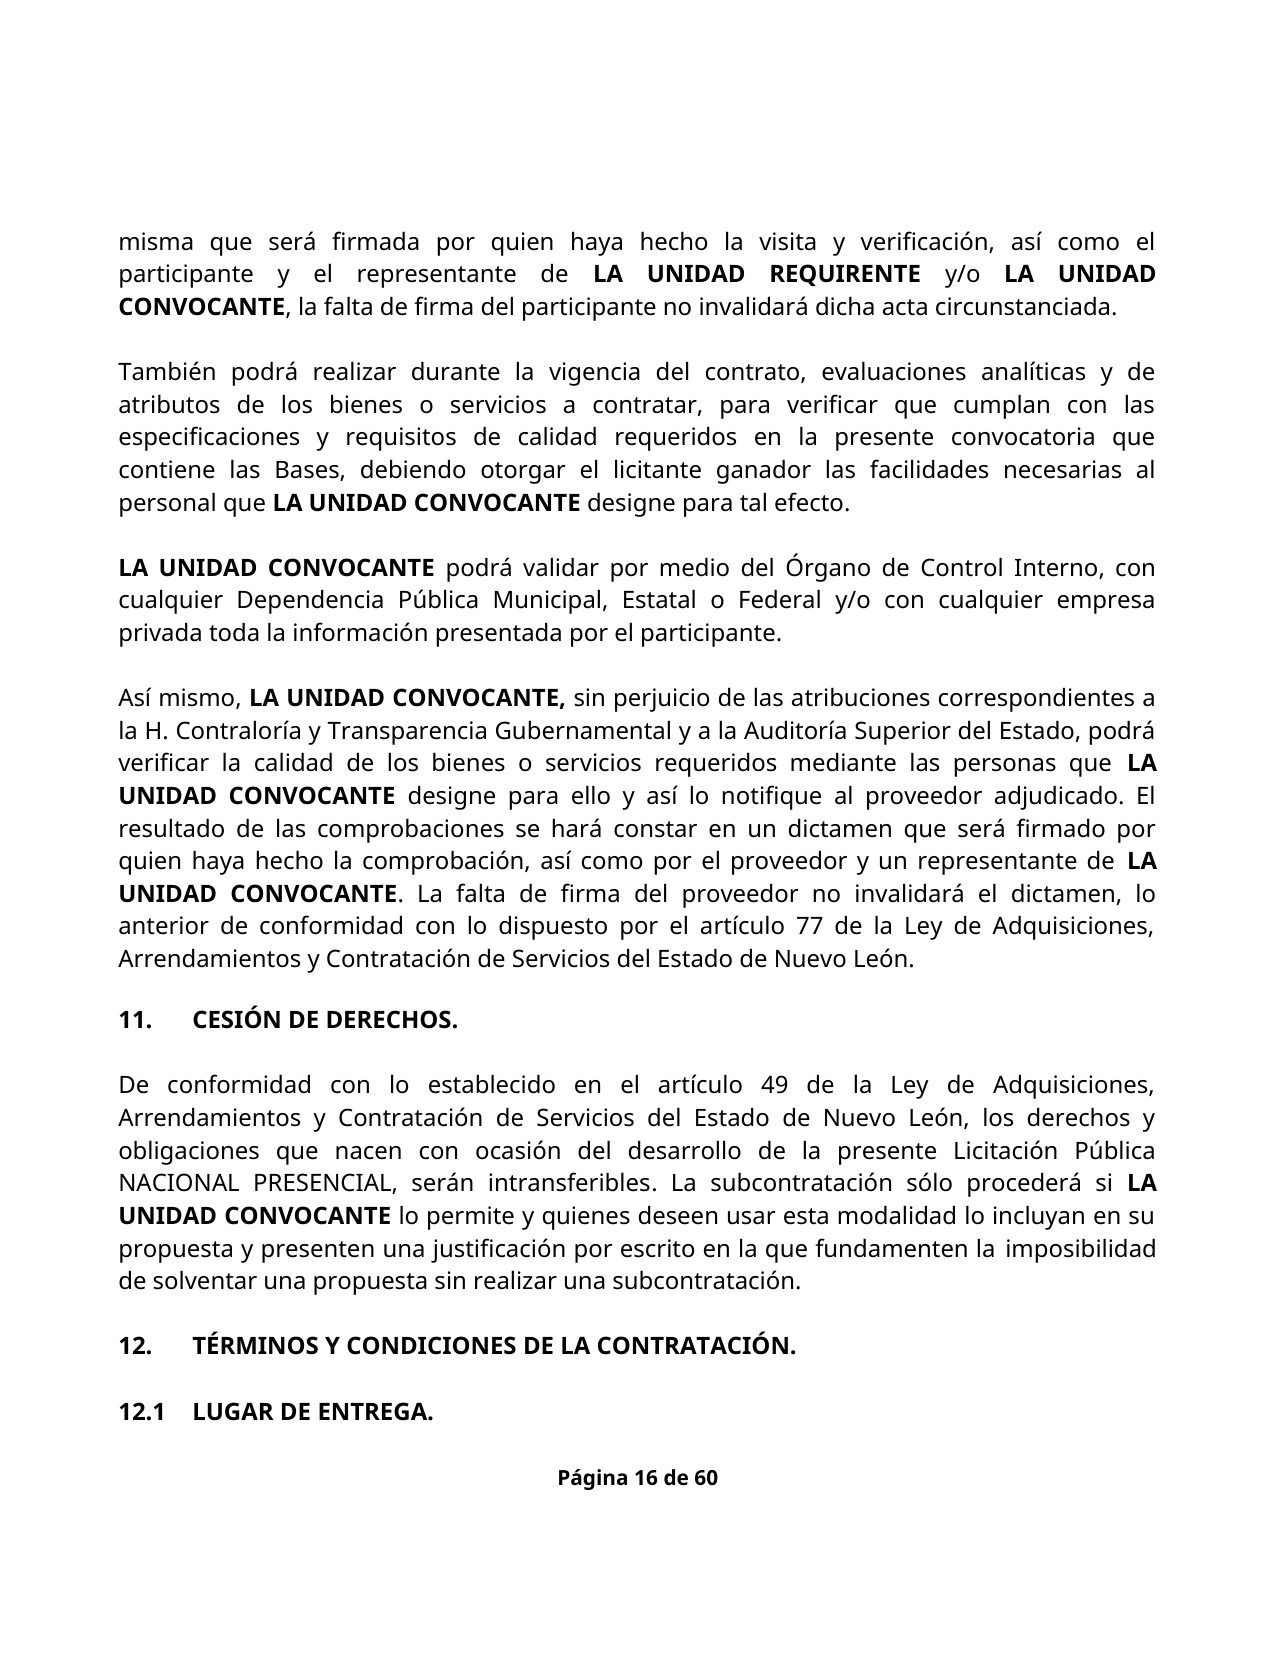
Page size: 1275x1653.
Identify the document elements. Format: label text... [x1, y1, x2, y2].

text 12. TÉRMINOS Y CONDICIONES DE LA CONTRATACIÓN. [118, 1329, 1157, 1362]
text De conformidad con lo establecido en el artículo 49 de la Ley de Adquisiciones, Arrendamientos y Contratación de Servicios del Estado de Nuevo León, los derechos y obligaciones que nacen con ocasión del desarrollo de la presente Licitación Pública NACIONAL PRESENCIAL, serán intransferibles. La subcontratación sólo procederá si LA UNIDAD CONVOCANTE lo permite y quienes deseen usar esta modalidad lo incluyan en su propuesta y presenten una justificación por escrito en la que fundamenten la imposibilidad de solventar una propuesta sin realizar una subcontratación. [118, 1068, 1157, 1297]
text Así mismo, LA UNIDAD CONVOCANTE, sin perjuicio de las atribuciones correspondientes a la H. Contraloría y Transparencia Gubernamental y a la Auditoría Superior del Estado, podrá verificar la calidad de los bienes o servicios requeridos mediante las personas que LA UNIDAD CONVOCANTE designe para ello y así lo notifique al proveedor adjudicado. El resultado de las comprobaciones se hará constar en un dictamen que será firmado por quien haya hecho la comprobación, así como por el proveedor y un representante de LA UNIDAD CONVOCANTE. La falta de firma del proveedor no invalidará el dictamen, lo anterior de conformidad con lo dispuesto por el artículo 77 de la Ley de Adquisiciones, Arrendamientos y Contratación de Servicios del Estado de Nuevo León. [118, 681, 1157, 974]
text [118, 224, 1157, 322]
text LA UNIDAD CONVOCANTE podrá validar por medio del Órgano de Control Interno, con cualquier Dependencia Pública Municipal, Estatal o Federal y/o con cualquier empresa privada toda la información presentada por el participante. [118, 551, 1157, 648]
text 11. CESIÓN DE DERECHOS. [118, 1003, 1157, 1036]
text También podrá realizar durante la vigencia del contrato, evaluaciones analíticas y de atributos de los bienes o servicios a contratar, para verificar que cumplan con las especificaciones y requisitos de calidad requeridos en la presente convocatoria que contiene las Bases, debiendo otorgar el licitante ganador las facilidades necesarias al personal que LA UNIDAD CONVOCANTE designe para tal efecto. [118, 355, 1157, 518]
text 12.1 LUGAR DE ENTREGA. [118, 1394, 1157, 1427]
